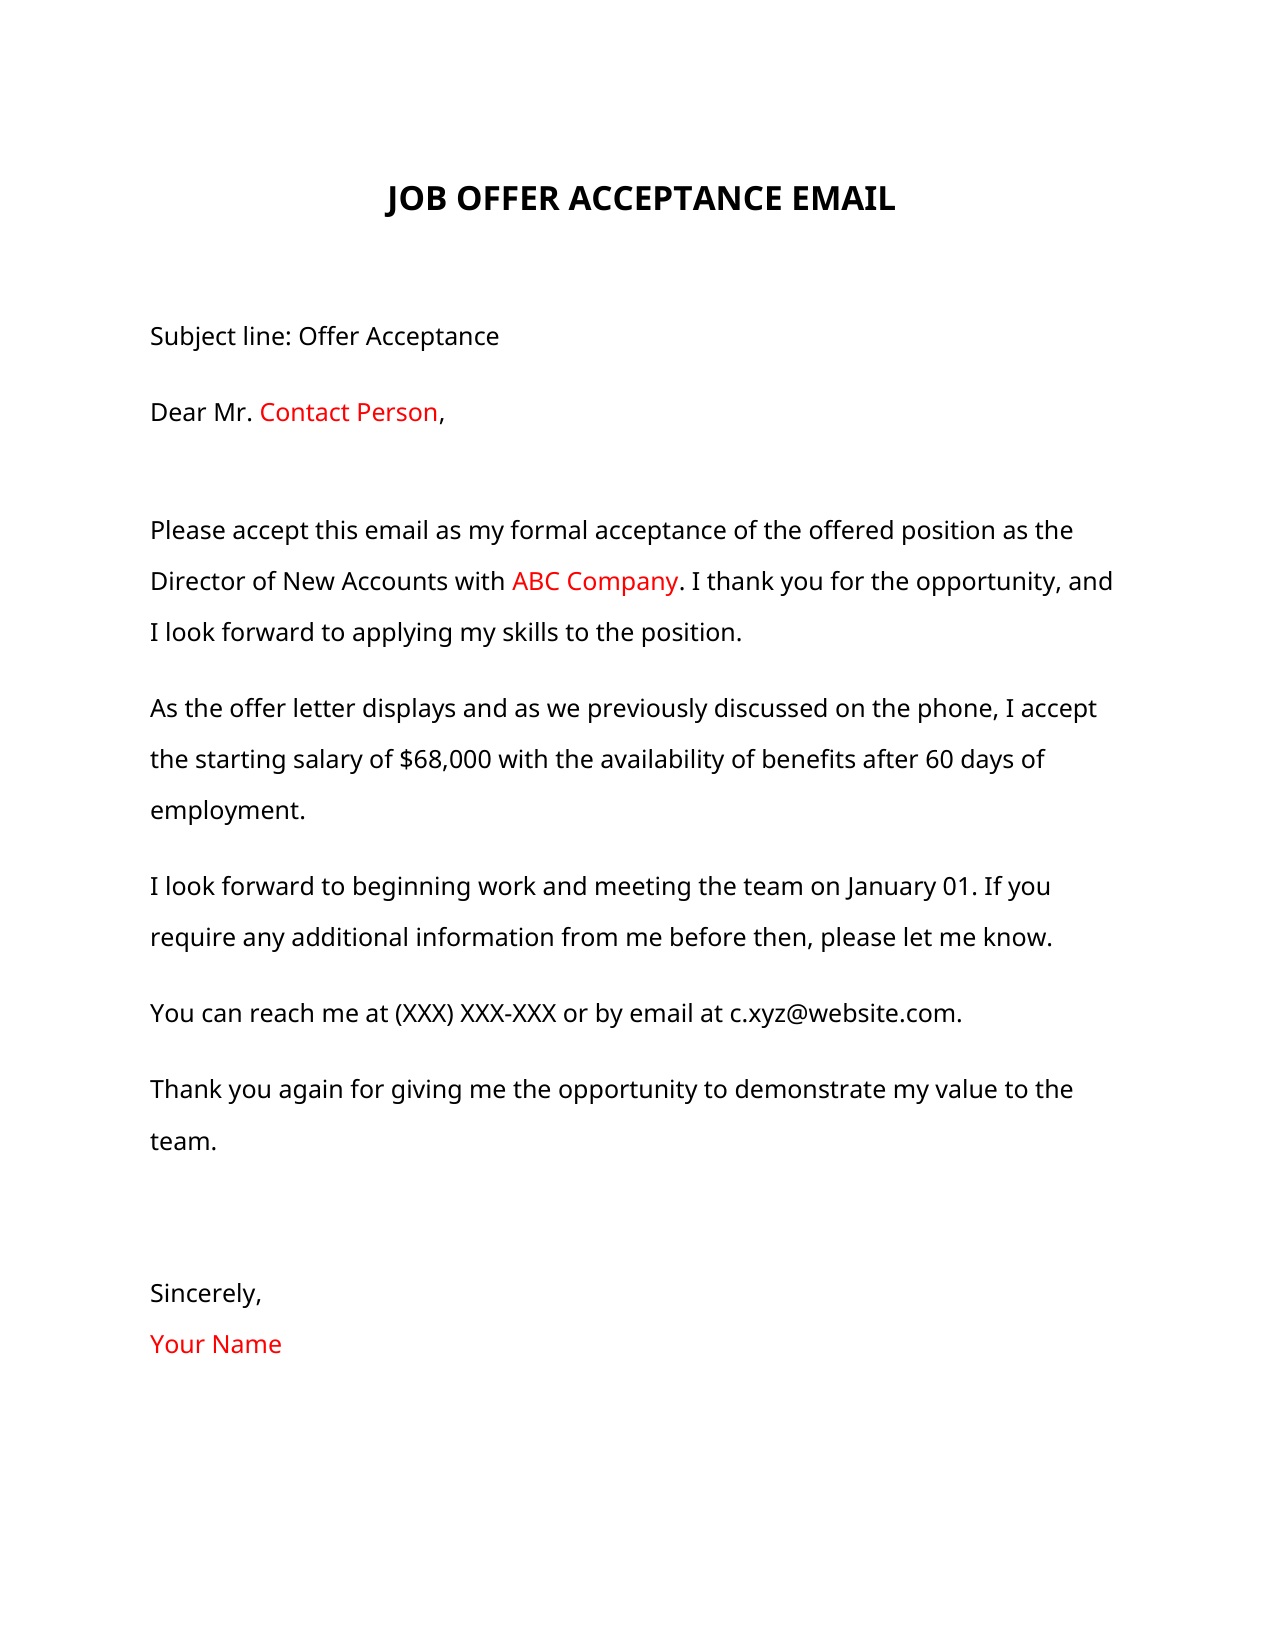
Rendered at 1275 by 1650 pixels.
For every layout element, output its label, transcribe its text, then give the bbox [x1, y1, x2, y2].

text Subject line: Offer Acceptance [150, 319, 1125, 353]
text Sincerely, Your Name [150, 1275, 1125, 1360]
text You can reach me at (XXX) XXX-XXX or by email at c.xyz@website.com. [150, 996, 1125, 1030]
text JOB OFFER ACCEPTANCE EMAIL [150, 175, 1125, 220]
text Dear Mr. Contact Person, [150, 395, 1125, 429]
text I look forward to beginning work and meeting the team on January 01. If you require any additional information from me before then, please let me know. [150, 869, 1125, 954]
text As the offer letter displays and as we previously discussed on the phone, I accept the starting salary of $68,000 with the availability of benefits after 60 days of employment. [150, 691, 1125, 827]
text Please accept this email as my formal acceptance of the offered position as the Director of New Accounts with ABC Company. I thank you for the opportunity, and I look forward to applying my skills to the position. [150, 513, 1125, 649]
text Thank you again for giving me the opportunity to demonstrate my value to the team. [150, 1072, 1125, 1157]
